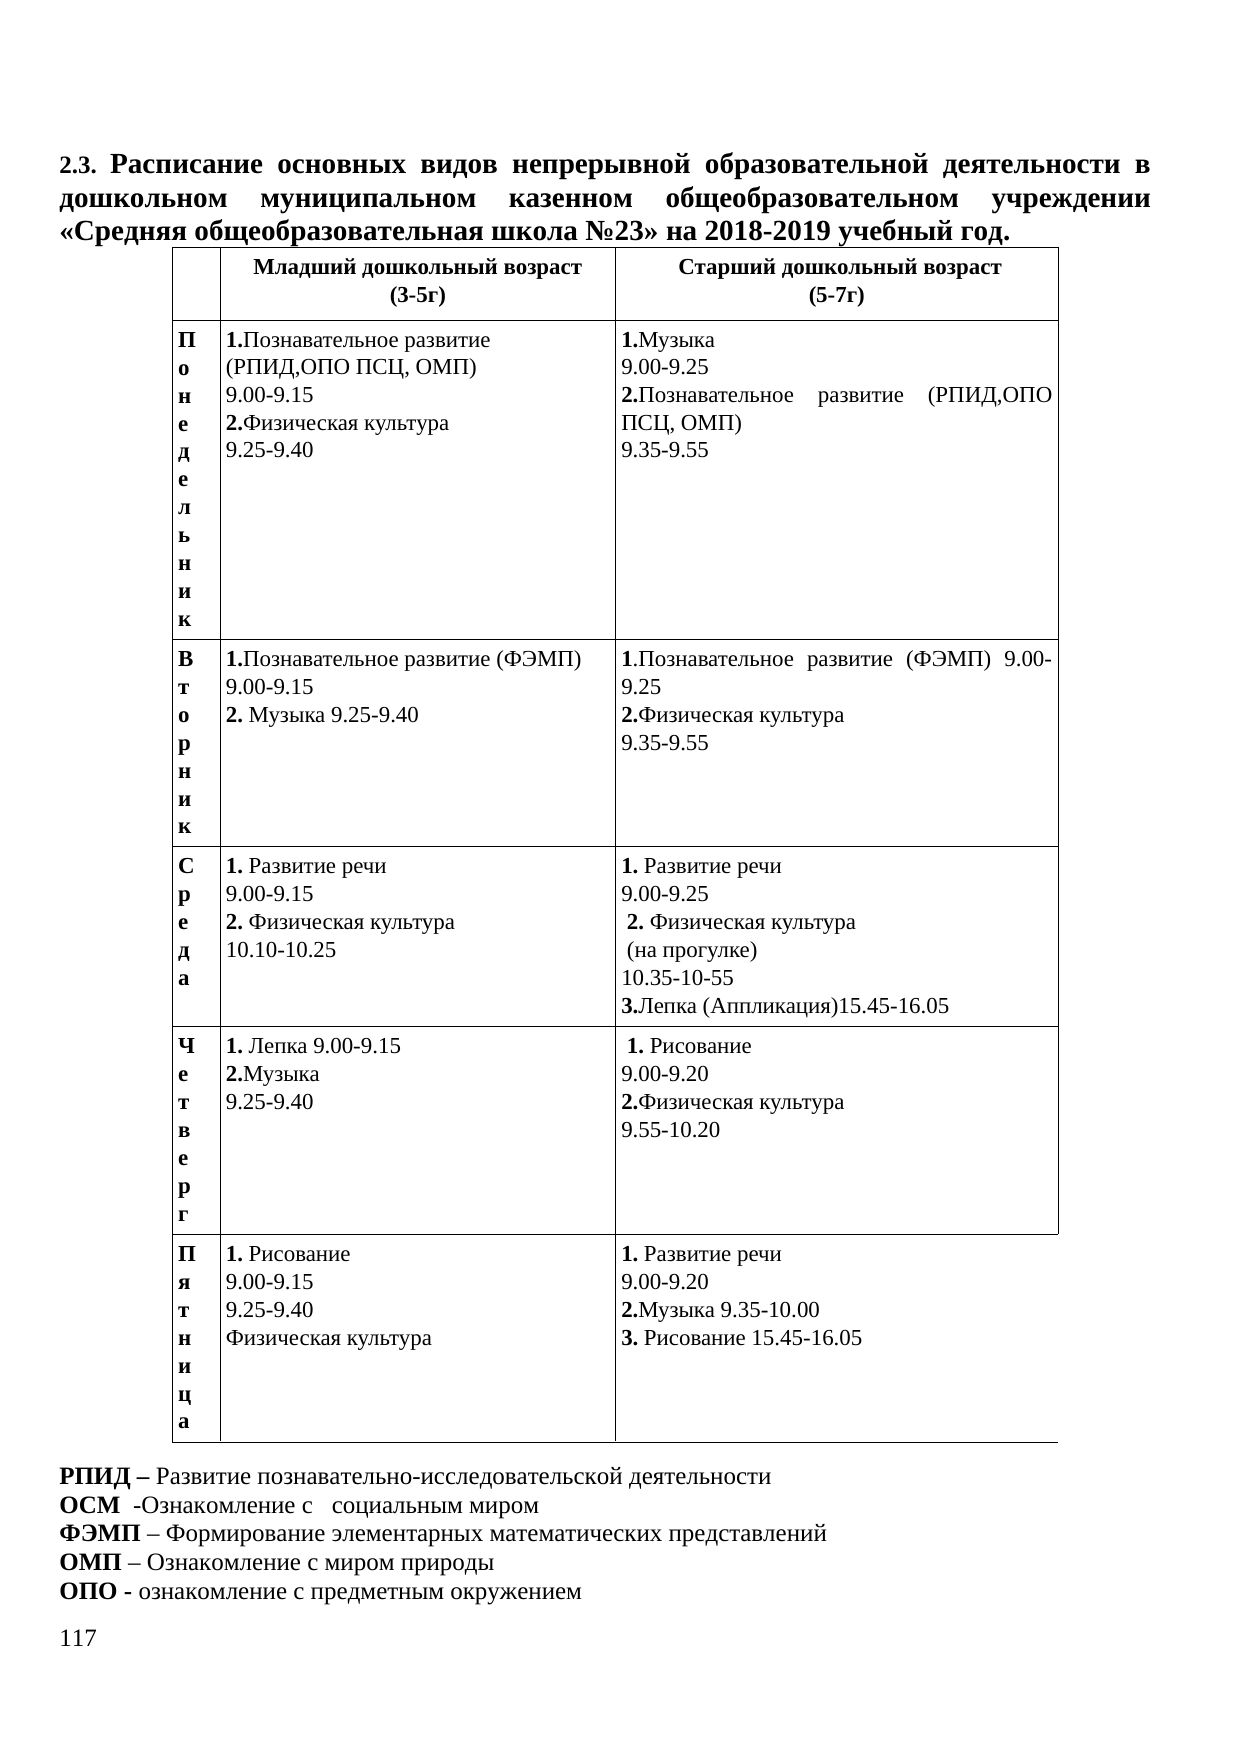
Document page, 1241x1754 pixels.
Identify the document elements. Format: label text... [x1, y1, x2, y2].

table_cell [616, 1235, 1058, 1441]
text 2.3. Расписание основных видов непрерывной образовательной деятельности в дошкольном муниципальном казенном общеобразовательном учреждении «Средняя общеобразовательная школа №23» на 2018-2019 учебный год. [59, 146, 1152, 247]
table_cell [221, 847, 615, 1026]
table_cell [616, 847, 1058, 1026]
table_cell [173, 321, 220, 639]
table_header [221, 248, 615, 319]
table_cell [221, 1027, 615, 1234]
text ОСМ -Ознакомление с социальным миром [59, 1490, 1152, 1518]
text ОМП – Ознакомление с миром природы [59, 1547, 1152, 1576]
text РПИД – Развитие познавательно-исследовательской деятельности [59, 1461, 1152, 1490]
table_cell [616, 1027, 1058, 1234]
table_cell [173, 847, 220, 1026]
text ОПО - ознакомление с предметным окружением [59, 1576, 1152, 1605]
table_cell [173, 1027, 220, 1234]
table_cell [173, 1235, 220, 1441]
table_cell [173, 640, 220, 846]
text ФЭМП – Формирование элементарных математических представлений [59, 1518, 1152, 1547]
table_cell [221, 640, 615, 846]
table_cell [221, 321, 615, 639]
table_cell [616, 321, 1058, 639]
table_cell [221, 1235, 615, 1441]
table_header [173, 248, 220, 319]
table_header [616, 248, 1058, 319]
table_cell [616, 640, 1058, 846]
